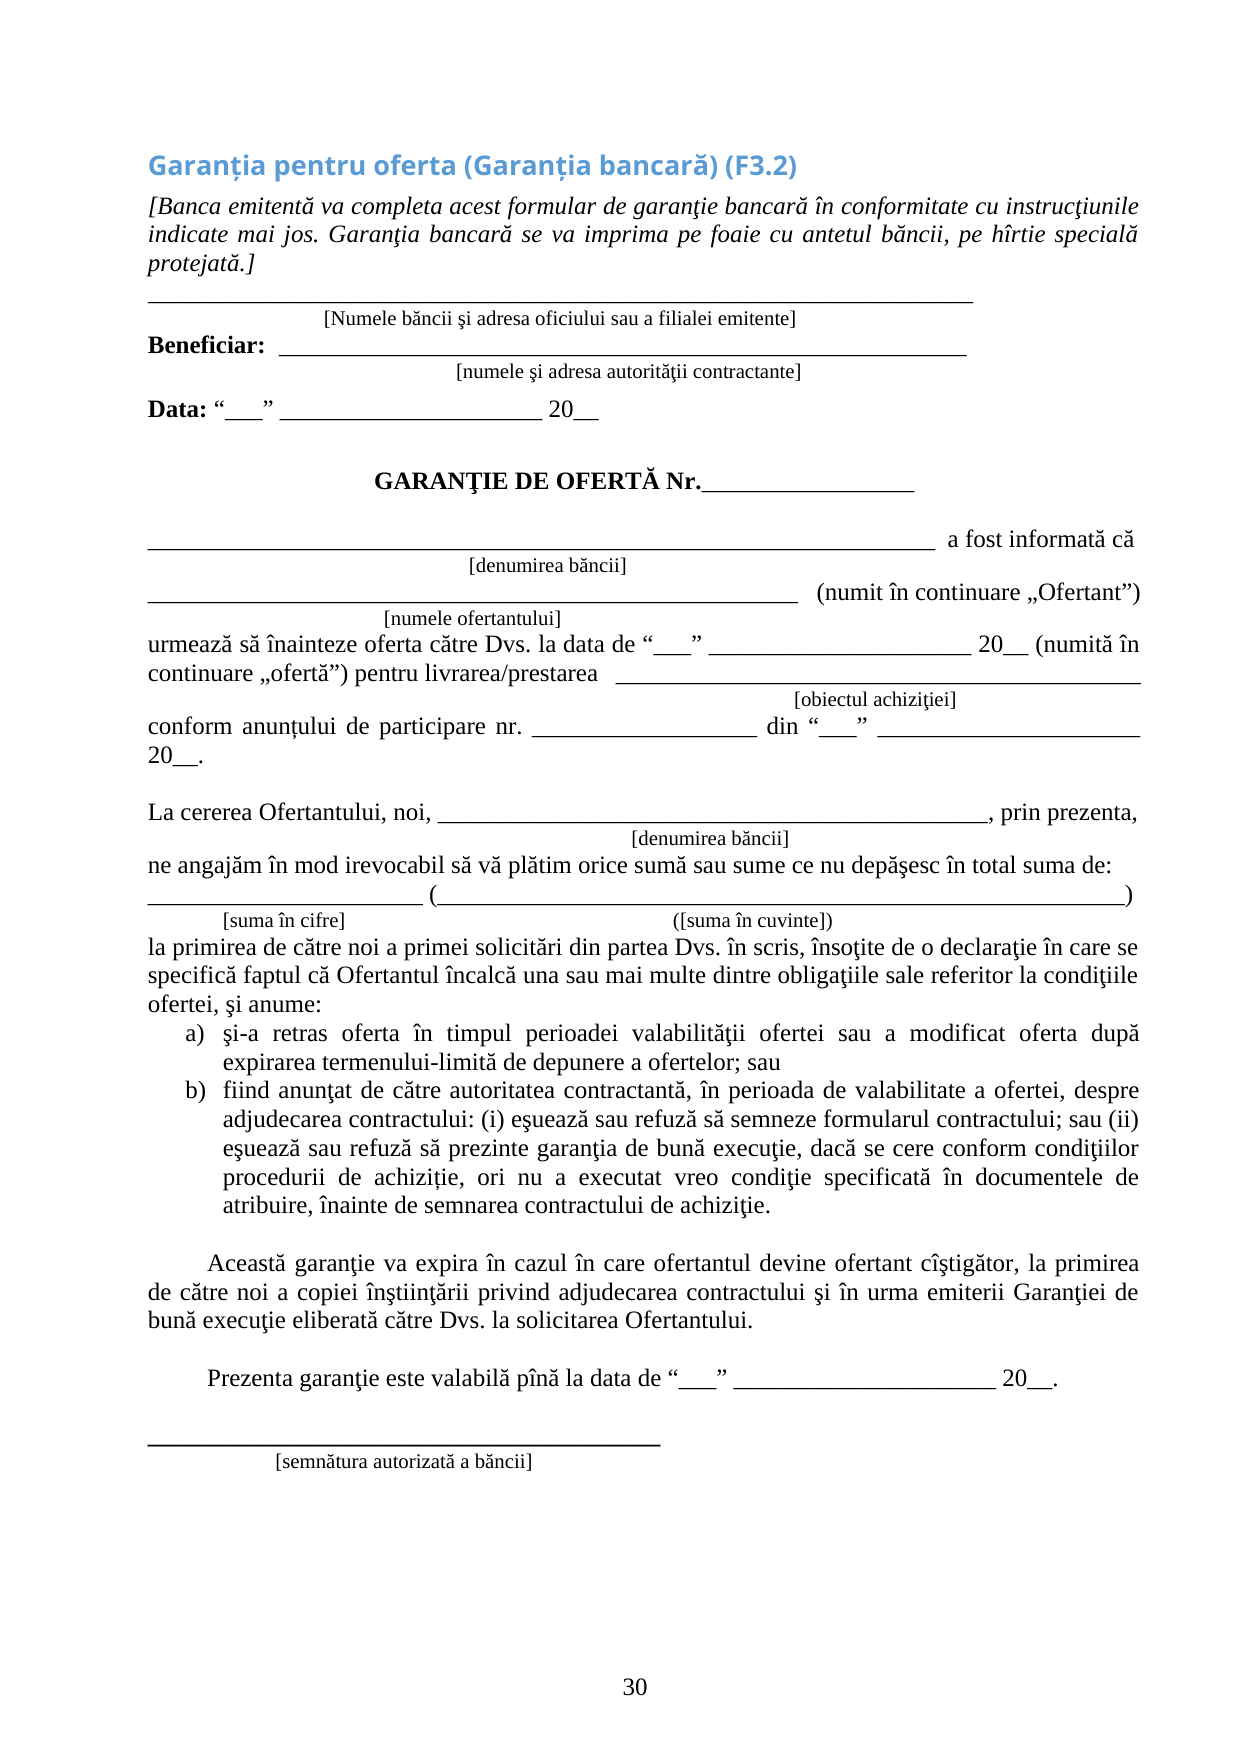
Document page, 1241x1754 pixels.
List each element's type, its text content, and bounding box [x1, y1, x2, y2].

table_cell Garanţia pentru oferta (Garanția bancară) (F3.2) [136, 118, 1151, 191]
table_cell [Banca emitentă va completa acest formular de garanţie bancară în conformitate cu instrucţiunile indicate mai jos. Garanţia bancară se va imprima pe foaie cu antetul băncii, pe hîrtie specială protejată.] __________________________________________________________________ [Numele băncii şi adresa oficiului sau a filialei emitente] Beneficiar: _______________________________________________________ [numele şi adresa autorităţii contractante] Data: “___” _____________________ 20__ GARANŢIE DE OFERTĂ Nr._________________ _______________________________________________________________ a fost informată că [denumirea băncii] ____________________________________________________ (numit în continuare „Ofertant”) [numele ofertantului] urmează să înainteze oferta către Dvs. la data de “___” _____________________ 20__ (numită în continuare „ofertă”) pentru livrarea/prestarea __________________________________________ [obiectul achiziţiei] conform anunțului de participare nr. __________________ din “___” _____________________ 20__. La cererea Ofertantului, noi, ____________________________________________, prin prezenta, [denumirea băncii] ne angajăm în mod irevocabil să vă plătim orice sumă sau sume ce nu depăşesc în total suma de: ______________________ (_______________________________________________________) [suma în cifre] ([suma în cuvinte]) la primirea de către noi a primei solicitări din partea Dvs. în scris, însoţite de o declaraţie în care se specifică faptul că Ofertantul încalcă una sau mai multe dintre obligaţiile sale referitor la condiţiile ofertei, şi anume: şi-a retras oferta în timpul perioadei valabilităţii ofertei sau a modificat oferta după expirarea termenului-limită de depunere a ofertelor; sau fiind anunţat de către autoritatea contractantă, în perioada de valabilitate a ofertei, despre adjudecarea contractului: (i) eşuează sau refuză să semneze formularul contractului; sau (ii) eşuează sau refuză să prezinte garanţia de bună execuţie, dacă se cere conform condiţiilor procedurii de achiziție, ori nu a executat vreo condiţie specificată în documentele de atribuire, înainte de semnarea contractului de achiziţie. Această garanţie va expira în cazul în care ofertantul devine ofertant cîştigător, la primirea de către noi a copiei înştiinţării privind adjudecarea contractului şi în urma emiterii Garanţiei de bună execuţie eliberată către Dvs. la solicitarea Ofertantului. Prezenta garanţie este valabilă pînă la data de “___” _____________________ 20__. _________________________________________ [semnătura autorizată a băncii] [136, 191, 1151, 1473]
